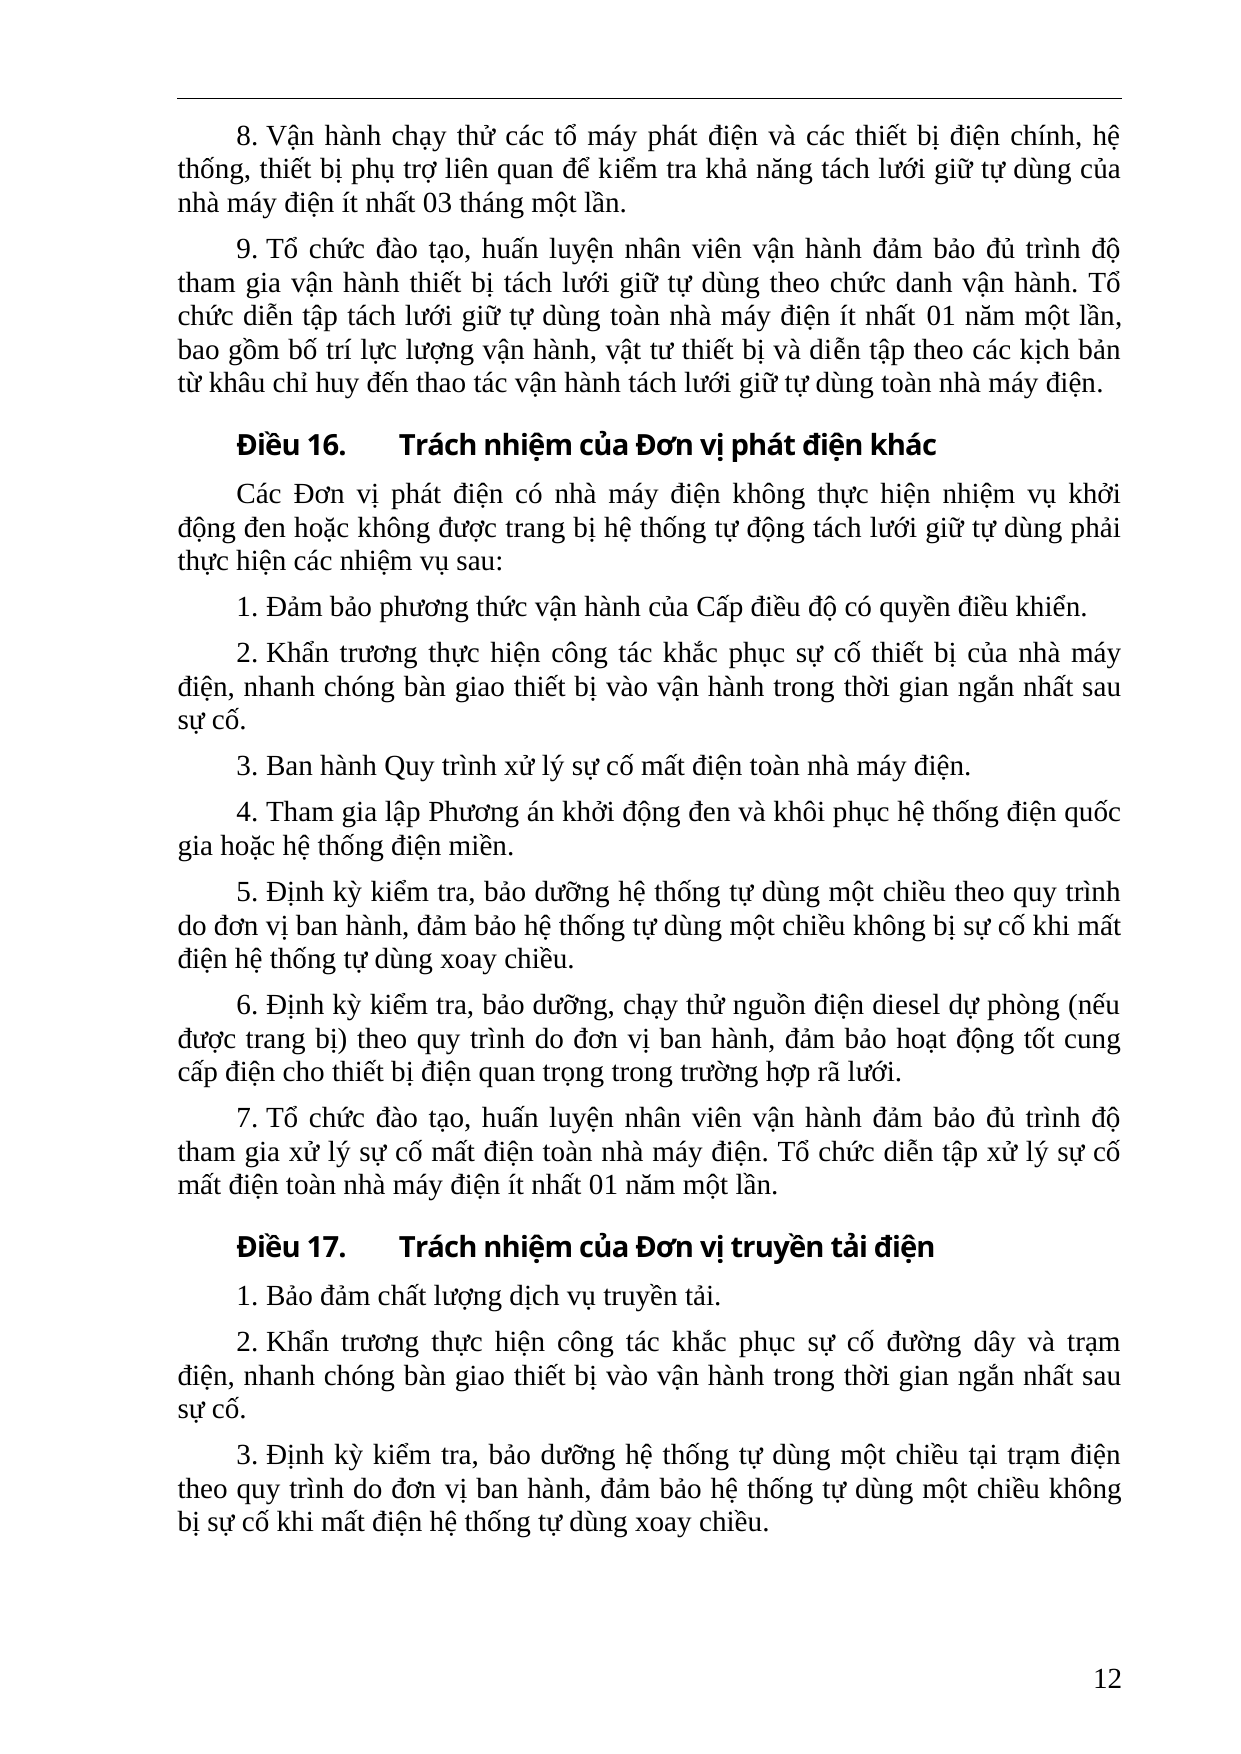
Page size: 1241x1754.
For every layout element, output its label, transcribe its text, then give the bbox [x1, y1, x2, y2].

list Tổ chức đào tạo, huấn luyện nhân viên vận hành đảm bảo đủ trình độ tham gia xử lý sự cố mất điện toàn nhà máy điện. Tổ chức diễn tập xử lý sự cố mất điện toàn nhà máy điện ít nhất 01 năm một lần. [177, 1100, 1122, 1201]
list Định kỳ kiểm tra, bảo dưỡng hệ thống tự dùng một chiều tại trạm điện theo quy trình do đơn vị ban hành, đảm bảo hệ thống tự dùng một chiều không bị sự cố khi mất điện hệ thống tự dùng xoay chiều. [177, 1437, 1122, 1538]
list Khẩn trương thực hiện công tác khắc phục sự cố thiết bị của nhà máy điện, nhanh chóng bàn giao thiết bị vào vận hành trong thời gian ngắn nhất sau sự cố. [177, 635, 1122, 736]
subtitle Trách nhiệm của Đơn vị truyền tải điện [177, 1226, 1122, 1266]
list Đảm bảo phương thức vận hành của Cấp điều độ có quyền điều khiển. [177, 589, 1122, 623]
subtitle Trách nhiệm của Đơn vị phát điện khác [177, 424, 1122, 464]
list Định kỳ kiểm tra, bảo dưỡng, chạy thử nguồn điện diesel dự phòng (nếu được trang bị) theo quy trình do đơn vị ban hành, đảm bảo hoạt động tốt cung cấp điện cho thiết bị điện quan trọng trong trường hợp rã lưới. [177, 987, 1122, 1088]
list Tổ chức đào tạo, huấn luyện nhân viên vận hành đảm bảo đủ trình độ tham gia vận hành thiết bị tách lưới giữ tự dùng theo chức danh vận hành. Tổ chức diễn tập tách lưới giữ tự dùng toàn nhà máy điện ít nhất 01 năm một lần, bao gồm bố trí lực lượng vận hành, vật tư thiết bị và diễn tập theo các kịch bản từ khâu chỉ huy đến thao tác vận hành tách lưới giữ tự dùng toàn nhà máy điện. [177, 231, 1122, 399]
list Bảo đảm chất lượng dịch vụ truyền tải. [236, 1278, 1122, 1312]
text Các Đơn vị phát điện có nhà máy điện không thực hiện nhiệm vụ khởi động đen hoặc không được trang bị hệ thống tự động tách lưới giữ tự dùng phải thực hiện các nhiệm vụ sau: [177, 476, 1122, 577]
list Vận hành chạy thử các tổ máy phát điện và các thiết bị điện chính, hệ thống, thiết bị phụ trợ liên quan để kiểm tra khả năng tách lưới giữ tự dùng của nhà máy điện ít nhất 03 tháng một lần. [177, 118, 1122, 219]
list Tham gia lập Phương án khởi động đen và khôi phục hệ thống điện quốc gia hoặc hệ thống điện miền. [177, 794, 1122, 862]
list Định kỳ kiểm tra, bảo dưỡng hệ thống tự dùng một chiều theo quy trình do đơn vị ban hành, đảm bảo hệ thống tự dùng một chiều không bị sự cố khi mất điện hệ thống tự dùng xoay chiều. [177, 874, 1122, 975]
list Ban hành Quy trình xử lý sự cố mất điện toàn nhà máy điện. [177, 748, 1122, 782]
